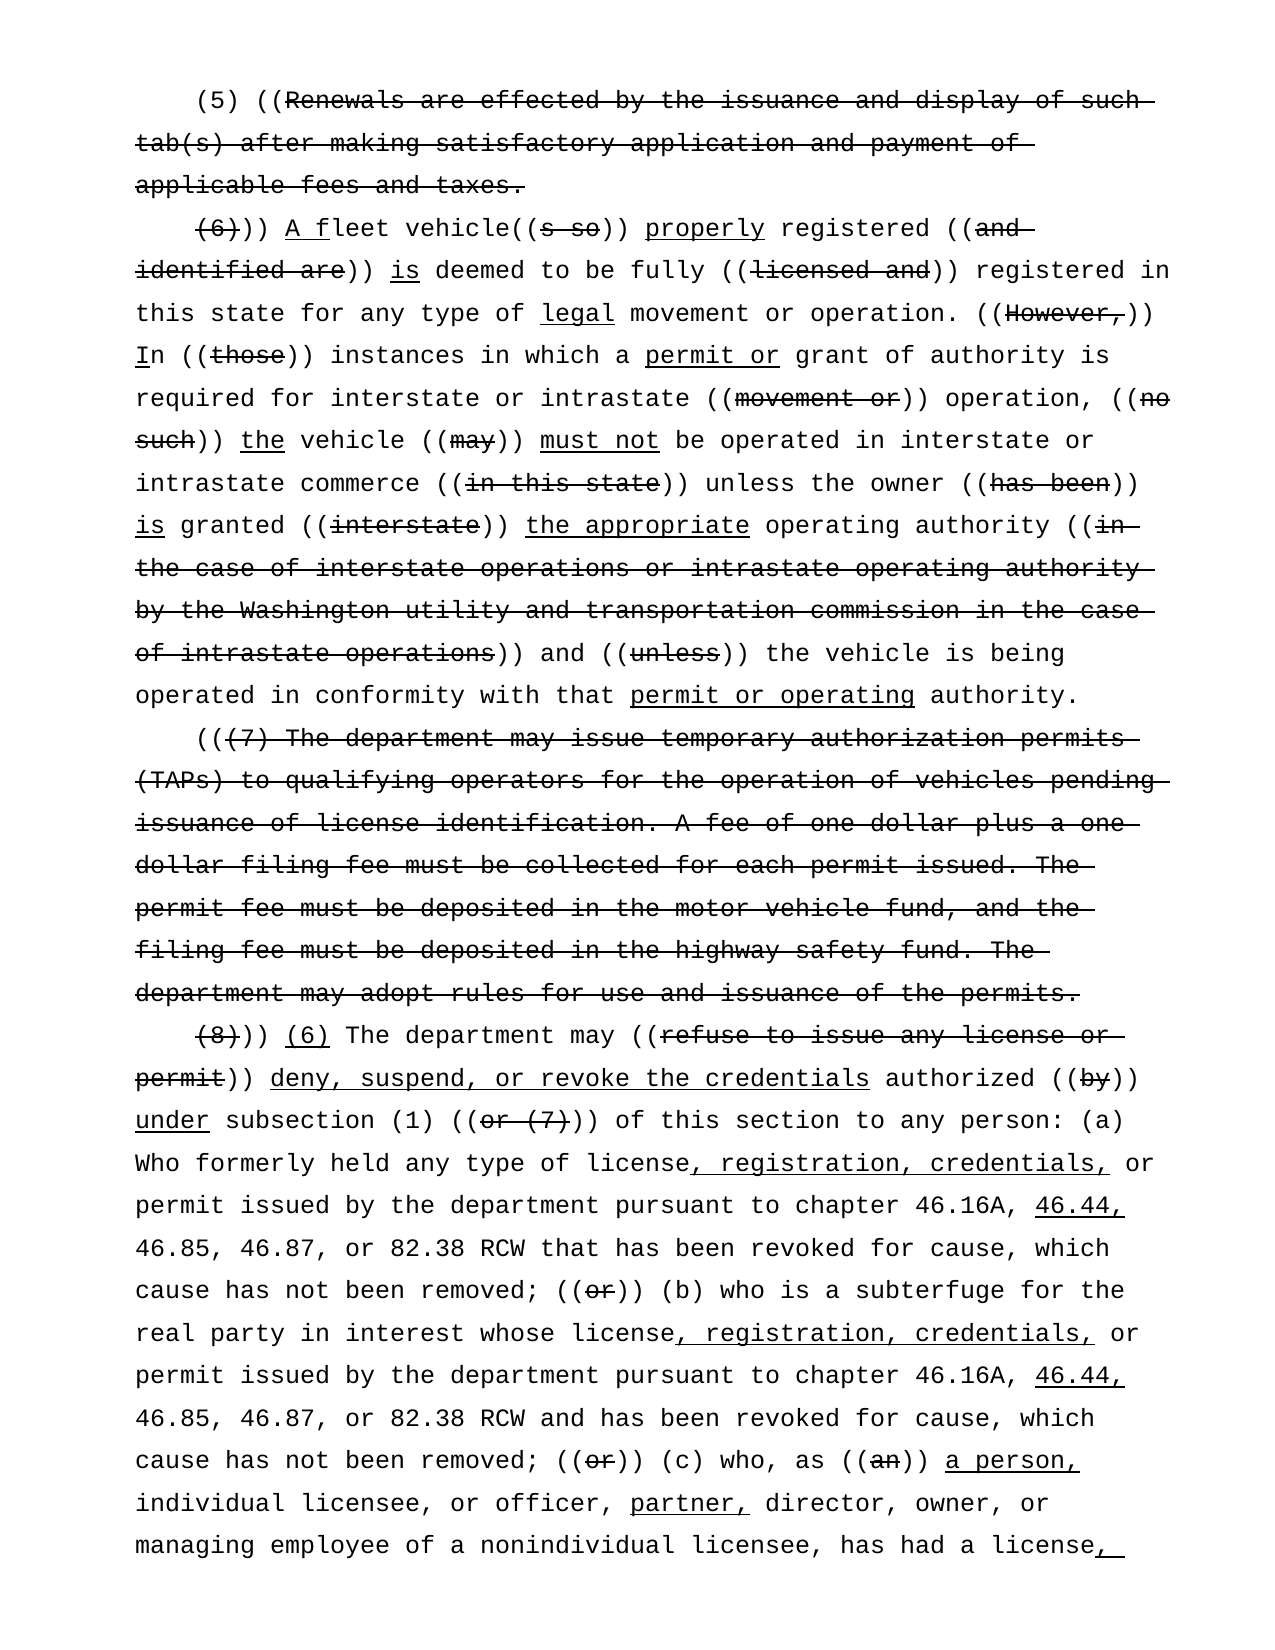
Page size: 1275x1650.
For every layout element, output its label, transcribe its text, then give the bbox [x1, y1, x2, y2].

text (6))) A fleet vehicle((s so)) properly registered ((and identified are)) is deemed to be fully ((licensed and)) registered in this state for any type of legal movement or operation. ((However,)) In ((those)) instances in which a permit or grant of authority is required for interstate or intrastate ((movement or)) operation, ((no such)) the vehicle ((may)) must not be operated in interstate or intrastate commerce ((in this state)) unless the owner ((has been)) is granted ((interstate)) the appropriate operating authority ((in the case of interstate operations or intrastate operating authority by the Washington utility and transportation commission in the case of intrastate operations)) and ((unless)) the vehicle is being operated in conformity with that permit or operating authority. [135, 202, 1170, 712]
text (((7) The department may issue temporary authorization permits (TAPs) to qualifying operators for the operation of vehicles pending issuance of license identification. A fee of one dollar plus a one dollar filing fee must be collected for each permit issued. The permit fee must be deposited in the motor vehicle fund, and the filing fee must be deposited in the highway safety fund. The department may adopt rules for use and issuance of the permits. [135, 712, 1170, 781]
text (((7) The department may issue temporary authorization permits (TAPs) to qualifying operators for the operation of vehicles pending issuance of license identification. A fee of one dollar plus a one dollar filing fee must be collected for each permit issued. The permit fee must be deposited in the motor vehicle fund, and the filing fee must be deposited in the highway safety fund. The department may adopt rules for use and issuance of the permits. [135, 783, 1170, 1010]
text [135, 1010, 1170, 1562]
text (5) ((Renewals are effected by the issuance and display of such tab(s) after making satisfactory application and payment of applicable fees and taxes. [135, 75, 1170, 202]
